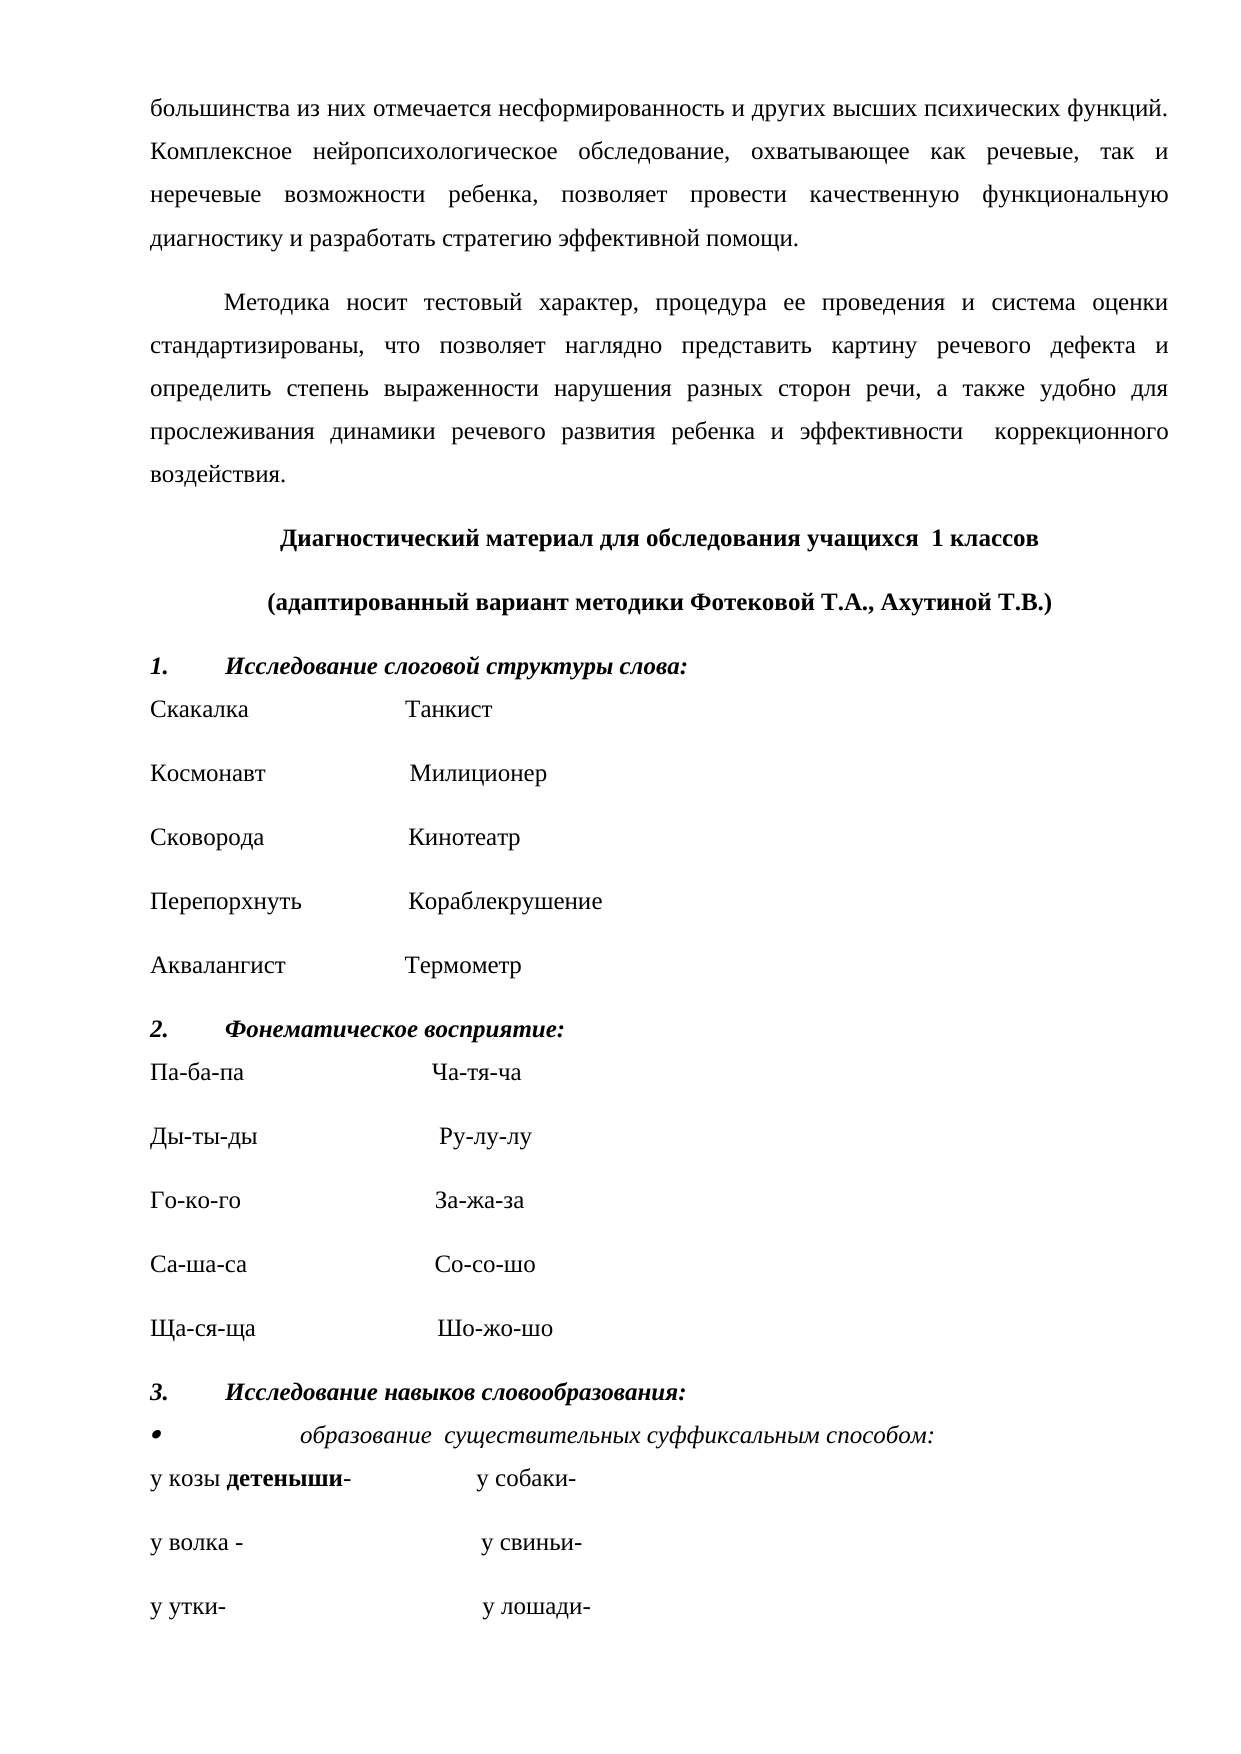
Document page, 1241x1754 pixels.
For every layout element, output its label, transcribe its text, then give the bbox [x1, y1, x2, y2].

text Го-ко-го За-жа-за [150, 1185, 1169, 1214]
text Диагностический материал для обследования учащихся 1 классов [150, 523, 1169, 552]
text у утки- у лошади- [150, 1591, 1169, 1620]
text Скакалка Танкист [150, 694, 1169, 723]
text Ды-ты-ды Ру-лу-лу [150, 1121, 1169, 1150]
list Фонематическое восприятие: [150, 1014, 1169, 1043]
list образование существительных суффиксальным способом: [150, 1420, 1169, 1449]
text у волка - у свиньи- [150, 1527, 1169, 1556]
text Перепорхнуть Кораблекрушение [150, 886, 1169, 915]
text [150, 93, 1169, 251]
list Исследование навыков словообразования: [150, 1377, 1169, 1406]
text Аквалангист Термометр [150, 950, 1169, 979]
text Космонавт Милиционер [150, 758, 1169, 787]
text Па-ба-па Ча-тя-ча [150, 1057, 1169, 1086]
text (адаптированный вариант методики Фотековой Т.А., Ахутиной Т.В.) [150, 587, 1169, 616]
list Исследование слоговой структуры слова: [150, 651, 1169, 680]
text у козы детеныши- у собаки- [150, 1463, 1169, 1492]
text Ща-ся-ща Шо-жо-шо [150, 1313, 1169, 1342]
text Сковорода Кинотеатр [150, 822, 1169, 851]
text Методика носит тестовый характер, процедура ее проведения и система оценки стандартизированы, что позволяет наглядно представить картину речевого дефекта и определить степень выраженности нарушения разных сторон речи, а также удобно для прослеживания динамики речевого развития ребенка и эффективности коррекционного воздействия. [150, 287, 1169, 488]
text Са-ша-са Со-со-шо [150, 1249, 1169, 1278]
